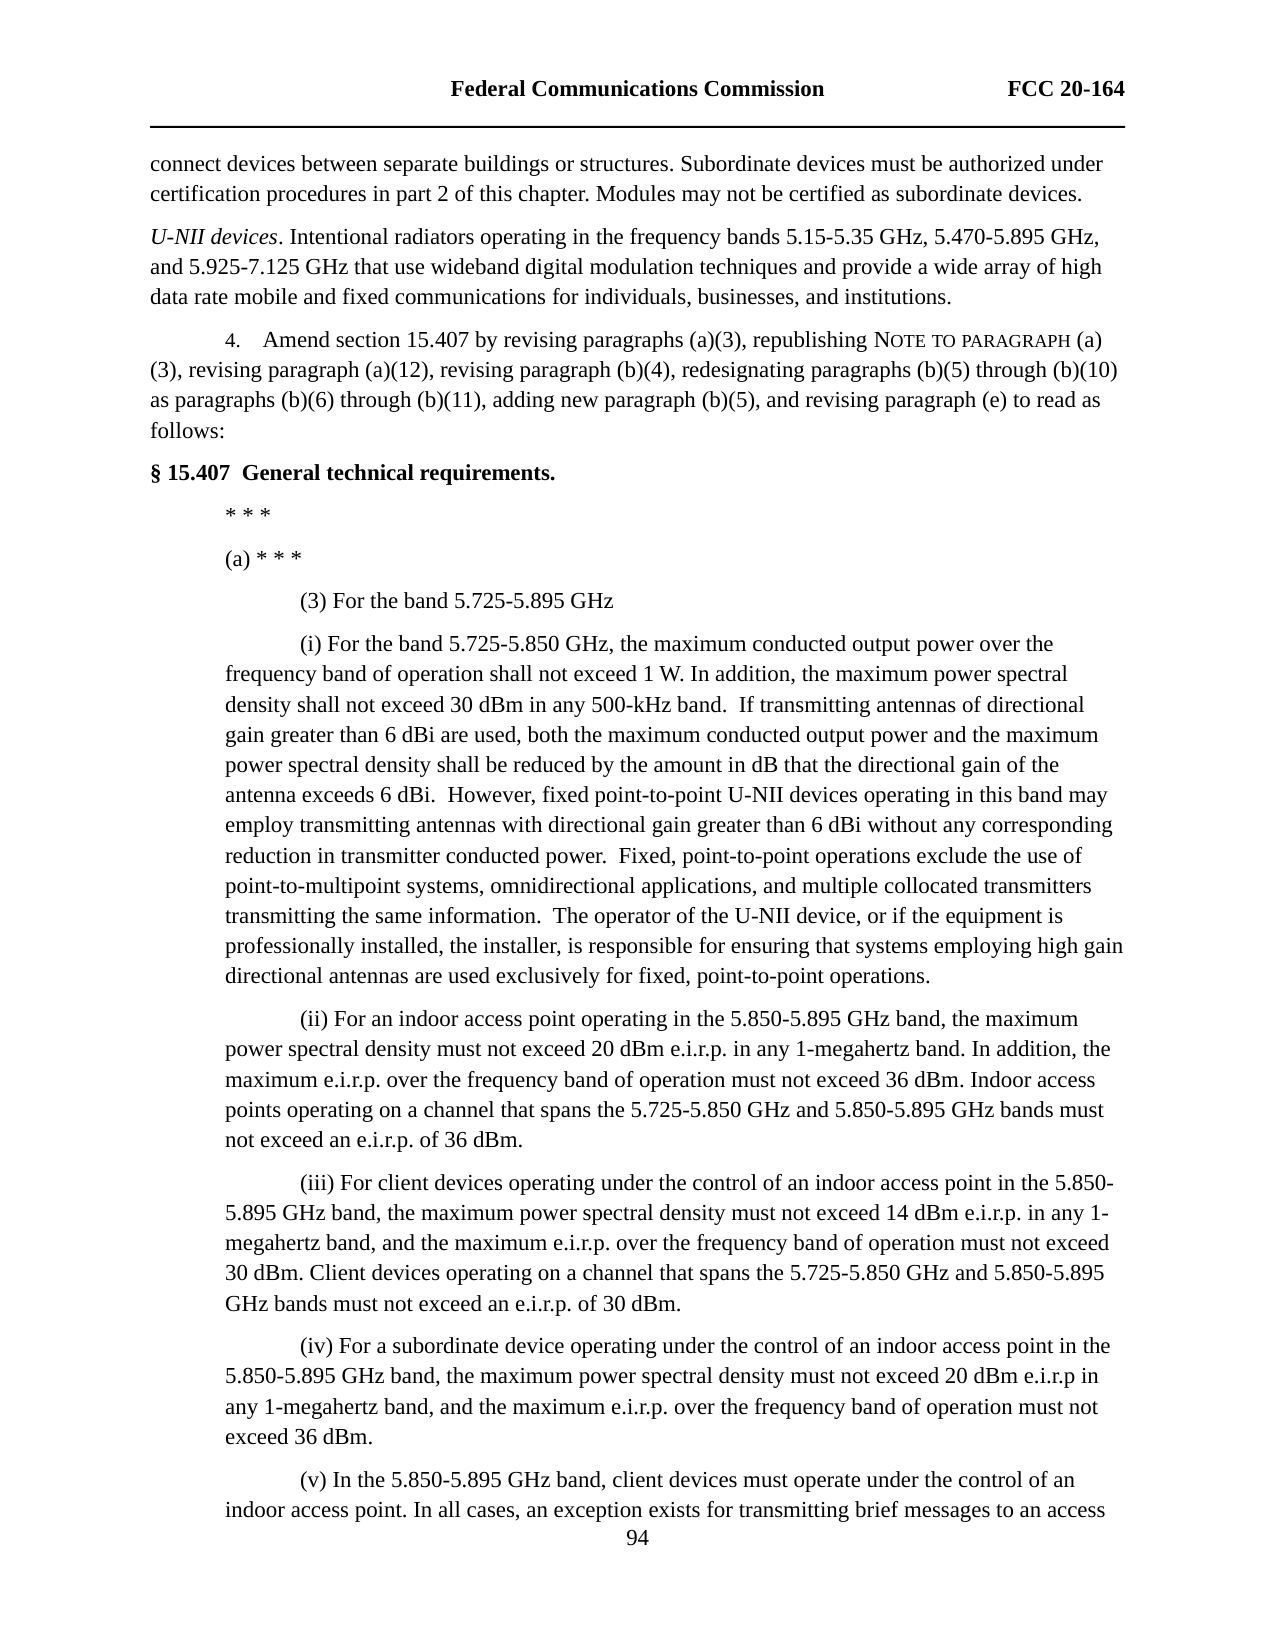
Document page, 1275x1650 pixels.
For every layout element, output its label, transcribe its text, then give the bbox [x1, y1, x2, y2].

text § 15.407 General technical requirements. [150, 459, 1125, 486]
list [225, 1466, 1125, 1522]
text (3) For the band 5.725-5.895 GHz [150, 587, 1125, 614]
text (a) * * * [150, 545, 1125, 571]
list (ii) For an indoor access point operating in the 5.850-5.895 GHz band, the maximum power spectral density must not exceed 20 dBm e.i.r.p. in any 1-megahertz band. In addition, the maximum e.i.r.p. over the frequency band of operation must not exceed 36 dBm. Indoor access points operating on a channel that spans the 5.725-5.850 GHz and 5.850-5.895 GHz bands must not exceed an e.i.r.p. of 36 dBm. [225, 1005, 1125, 1152]
text Amend section 15.407 by revising paragraphs (a)(3), republishing Note to paragraph (a)(3), revising paragraph (a)(12), revising paragraph (b)(4), redesignating paragraphs (b)(5) through (b)(10) as paragraphs (b)(6) through (b)(11), adding new paragraph (b)(5), and revising paragraph (e) to read as follows: [150, 326, 1125, 443]
text * * * [150, 502, 1125, 528]
list (i) For the band 5.725-5.850 GHz, the maximum conducted output power over the frequency band of operation shall not exceed 1 W. In addition, the maximum power spectral density shall not exceed 30 dBm in any 500-kHz band. If transmitting antennas of directional gain greater than 6 dBi are used, both the maximum conducted output power and the maximum power spectral density shall be reduced by the amount in dB that the directional gain of the antenna exceeds 6 dBi. However, fixed point-to-point U-NII devices operating in this band may employ transmitting antennas with directional gain greater than 6 dBi without any corresponding reduction in transmitter conducted power. Fixed, point-to-point operations exclude the use of point-to-multipoint systems, omnidirectional applications, and multiple collocated transmitters transmitting the same information. The operator of the U-NII device, or if the equipment is professionally installed, the installer, is responsible for ensuring that systems employing high gain directional antennas are used exclusively for fixed, point-to-point operations. [225, 630, 1125, 989]
list (iv) For a subordinate device operating under the control of an indoor access point in the 5.850-5.895 GHz band, the maximum power spectral density must not exceed 20 dBm e.i.r.p in any 1-megahertz band, and the maximum e.i.r.p. over the frequency band of operation must not exceed 36 dBm. [225, 1332, 1125, 1449]
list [150, 150, 1125, 207]
list (iii) For client devices operating under the control of an indoor access point in the 5.850-5.895 GHz band, the maximum power spectral density must not exceed 14 dBm e.i.r.p. in any 1-megahertz band, and the maximum e.i.r.p. over the frequency band of operation must not exceed 30 dBm. Client devices operating on a channel that spans the 5.725-5.850 GHz and 5.850-5.895 GHz bands must not exceed an e.i.r.p. of 30 dBm. [225, 1169, 1125, 1316]
list U-NII devices. Intentional radiators operating in the frequency bands 5.15-5.35 GHz, 5.470-5.895 GHz, and 5.925-7.125 GHz that use wideband digital modulation techniques and provide a wide array of high data rate mobile and fixed communications for individuals, businesses, and institutions. [150, 223, 1125, 310]
